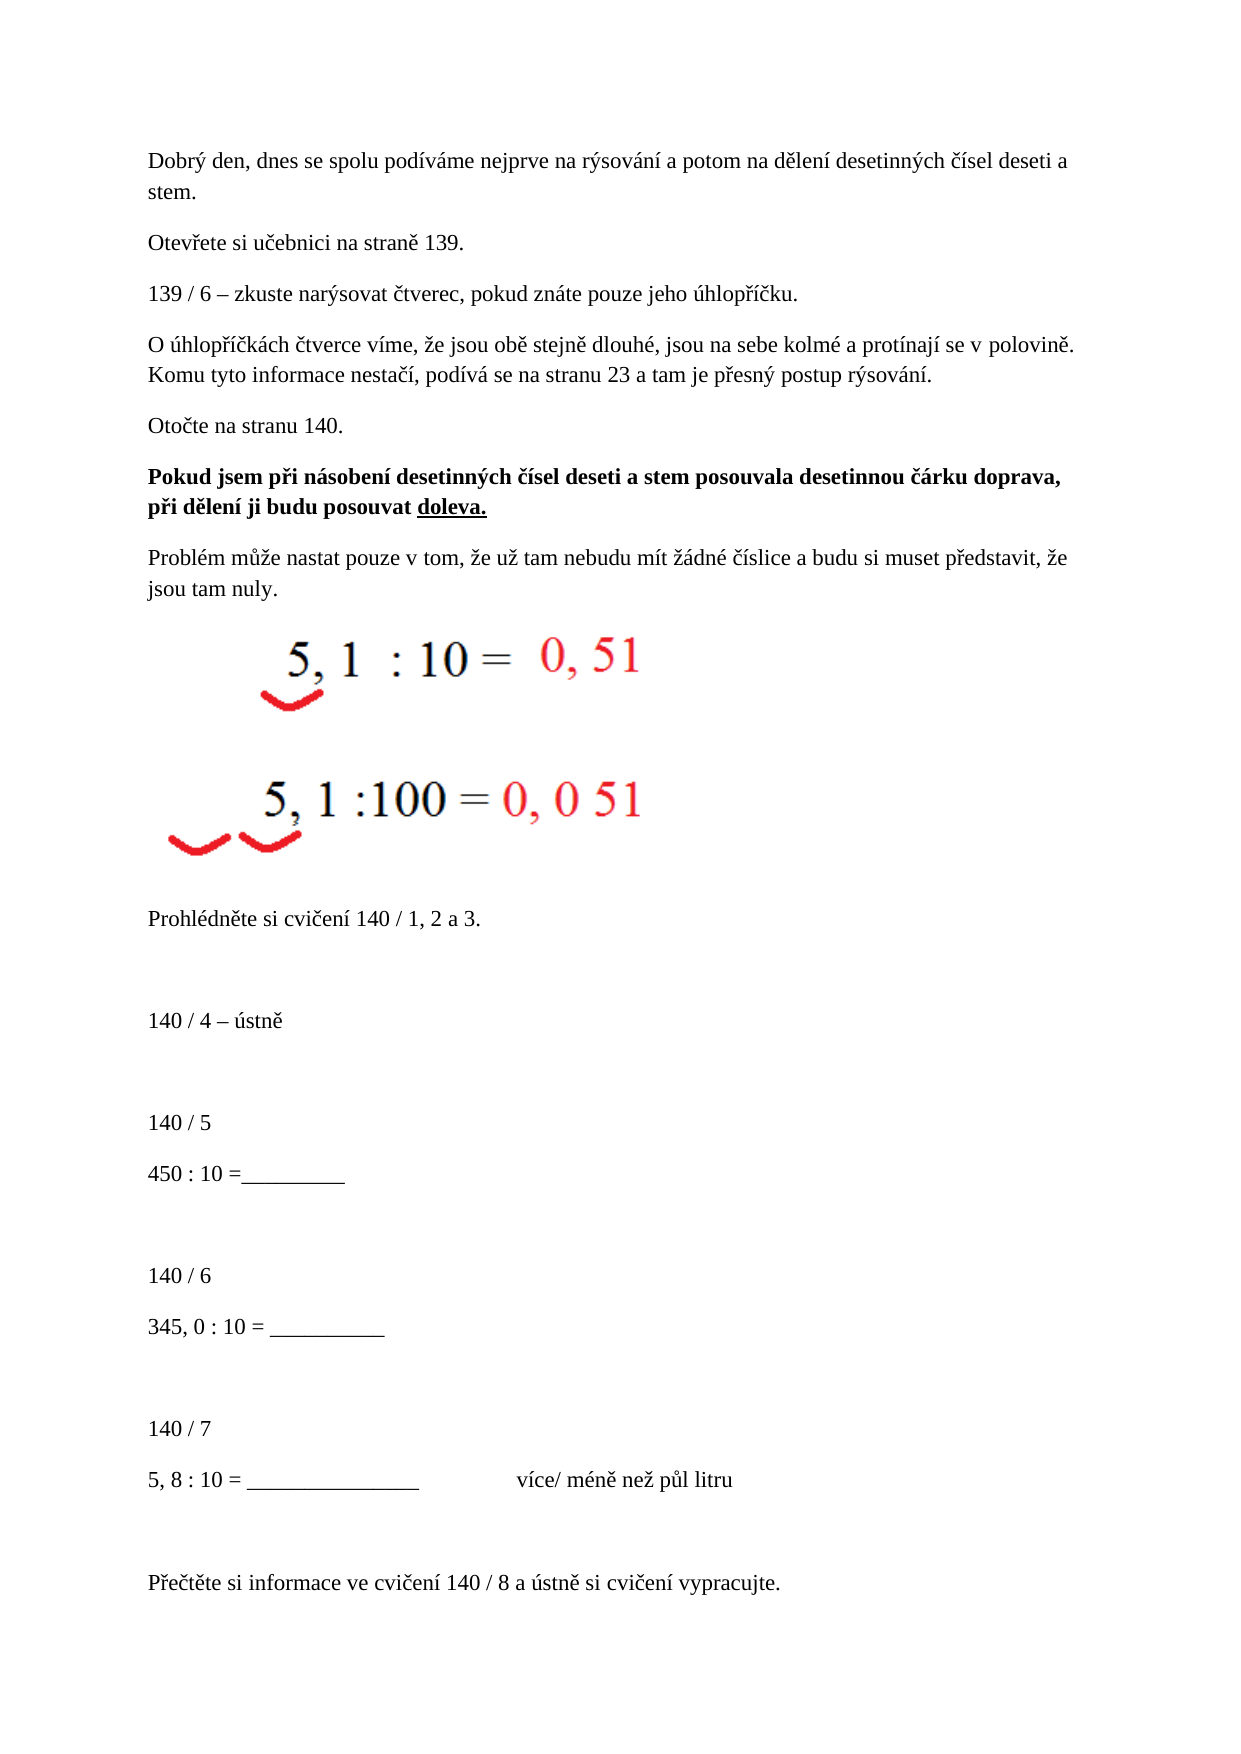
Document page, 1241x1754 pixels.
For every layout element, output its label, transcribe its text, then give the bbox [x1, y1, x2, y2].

text Pokud jsem při násobení desetinných čísel deseti a stem posouvala desetinnou čárku doprava, při dělení ji budu posouvat doleva. [148, 463, 1093, 520]
text 140 / 5 [148, 1109, 1093, 1136]
text Otevřete si učebnici na straně 139. [148, 229, 1093, 255]
text 140 / 6 [148, 1262, 1093, 1289]
text O úhlopříčkách čtverce víme, že jsou obě stejně dlouhé, jsou na sebe kolmé a protínají se v polovině. Komu tyto informace nestačí, podívá se na stranu 23 a tam je přesný postup rýsování. [148, 331, 1093, 387]
picture [153, 625, 676, 881]
text 5, 8 : 10 = _______________ více/ méně než půl litru [148, 1467, 1093, 1493]
text 345, 0 : 10 = __________ [148, 1313, 1093, 1340]
text 140 / 7 [148, 1416, 1093, 1442]
text Přečtěte si informace ve cvičení 140 / 8 a ústně si cvičení vypracujte. [148, 1569, 1093, 1595]
text Otočte na stranu 140. [148, 412, 1093, 438]
text 140 / 4 – ústně [148, 1007, 1093, 1033]
text Problém může nastat pouze v tom, že už tam nebudu mít žádné číslice a budu si muset představit, že jsou tam nuly. [148, 544, 1093, 601]
text 450 : 10 =_________ [148, 1160, 1093, 1187]
text Prohlédněte si cvičení 140 / 1, 2 a 3. [148, 905, 1093, 931]
text Dobrý den, dnes se spolu podíváme nejprve na rýsování a potom na dělení desetinných čísel deseti a stem. [148, 148, 1093, 204]
text 139 / 6 – zkuste narýsovat čtverec, pokud znáte pouze jeho úhlopříčku. [148, 280, 1093, 306]
